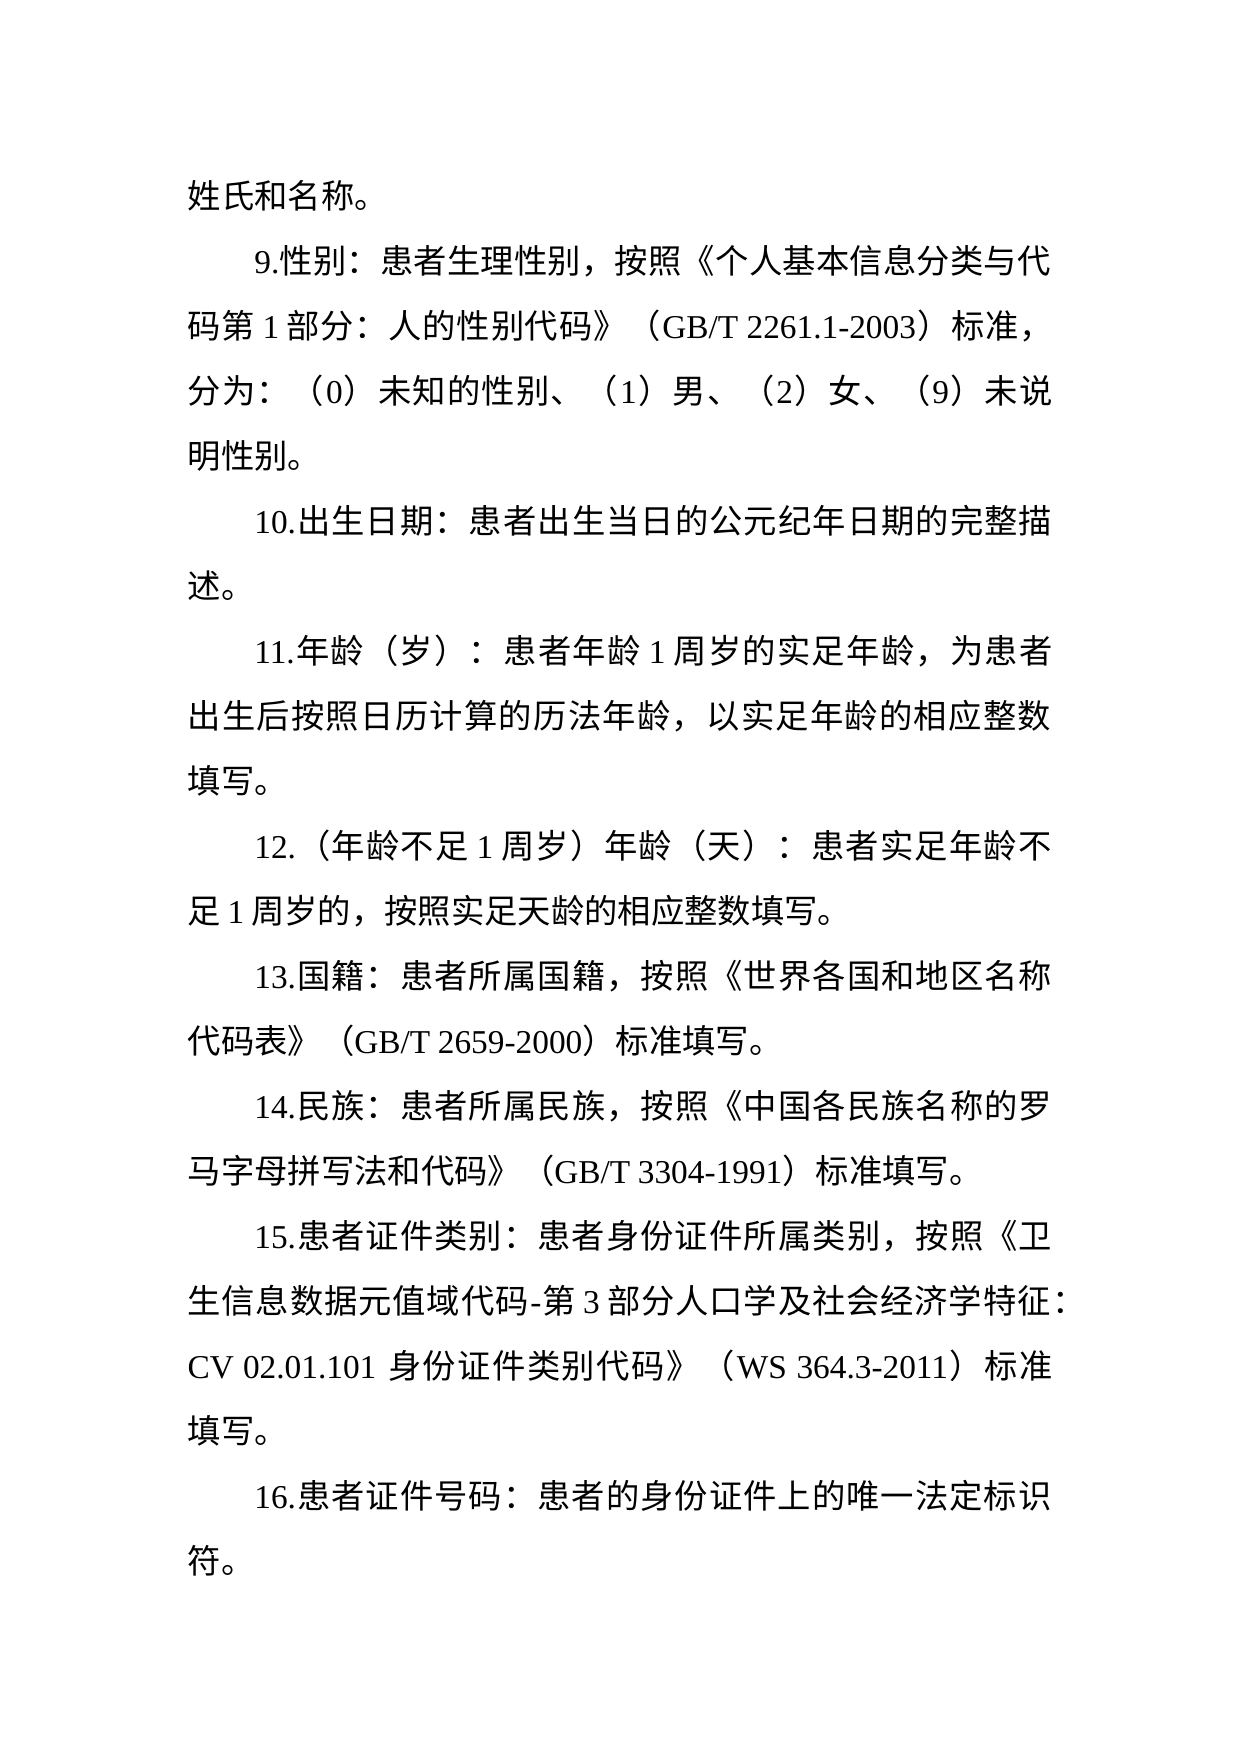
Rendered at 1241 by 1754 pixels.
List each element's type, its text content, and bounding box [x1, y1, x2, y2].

text 9.性别：患者生理性别，按照《个人基本信息分类与代码第1部分：人的性别代码》（GB/T 2261.1-2003）标准，分为：（0）未知的性别、（1）男、（2）女、（9）未说明性别。 [187, 227, 1053, 487]
text 14.民族：患者所属民族，按照《中国各民族名称的罗马字母拼写法和代码》（GB/T 3304-1991）标准填写。 [187, 1072, 1053, 1202]
text 12.（年龄不足1周岁）年龄（天）：患者实足年龄不足1周岁的，按照实足天龄的相应整数填写。 [187, 812, 1053, 942]
text 15.患者证件类别：患者身份证件所属类别，按照《卫生信息数据元值域代码-第3部分人口学及社会经济学特征：CV 02.01.101 身份证件类别代码》（WS 364.3-2011）标准填写。 [187, 1202, 1053, 1462]
text 16.患者证件号码：患者的身份证件上的唯一法定标识符。 [187, 1462, 1053, 1592]
text 10.出生日期：患者出生当日的公元纪年日期的完整描述。 [187, 487, 1053, 617]
text 11.年龄（岁）：患者年龄1周岁的实足年龄，为患者出生后按照日历计算的历法年龄，以实足年龄的相应整数填写。 [187, 617, 1053, 812]
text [187, 162, 1053, 227]
text 13.国籍：患者所属国籍，按照《世界各国和地区名称代码表》（GB/T 2659-2000）标准填写。 [187, 942, 1053, 1072]
